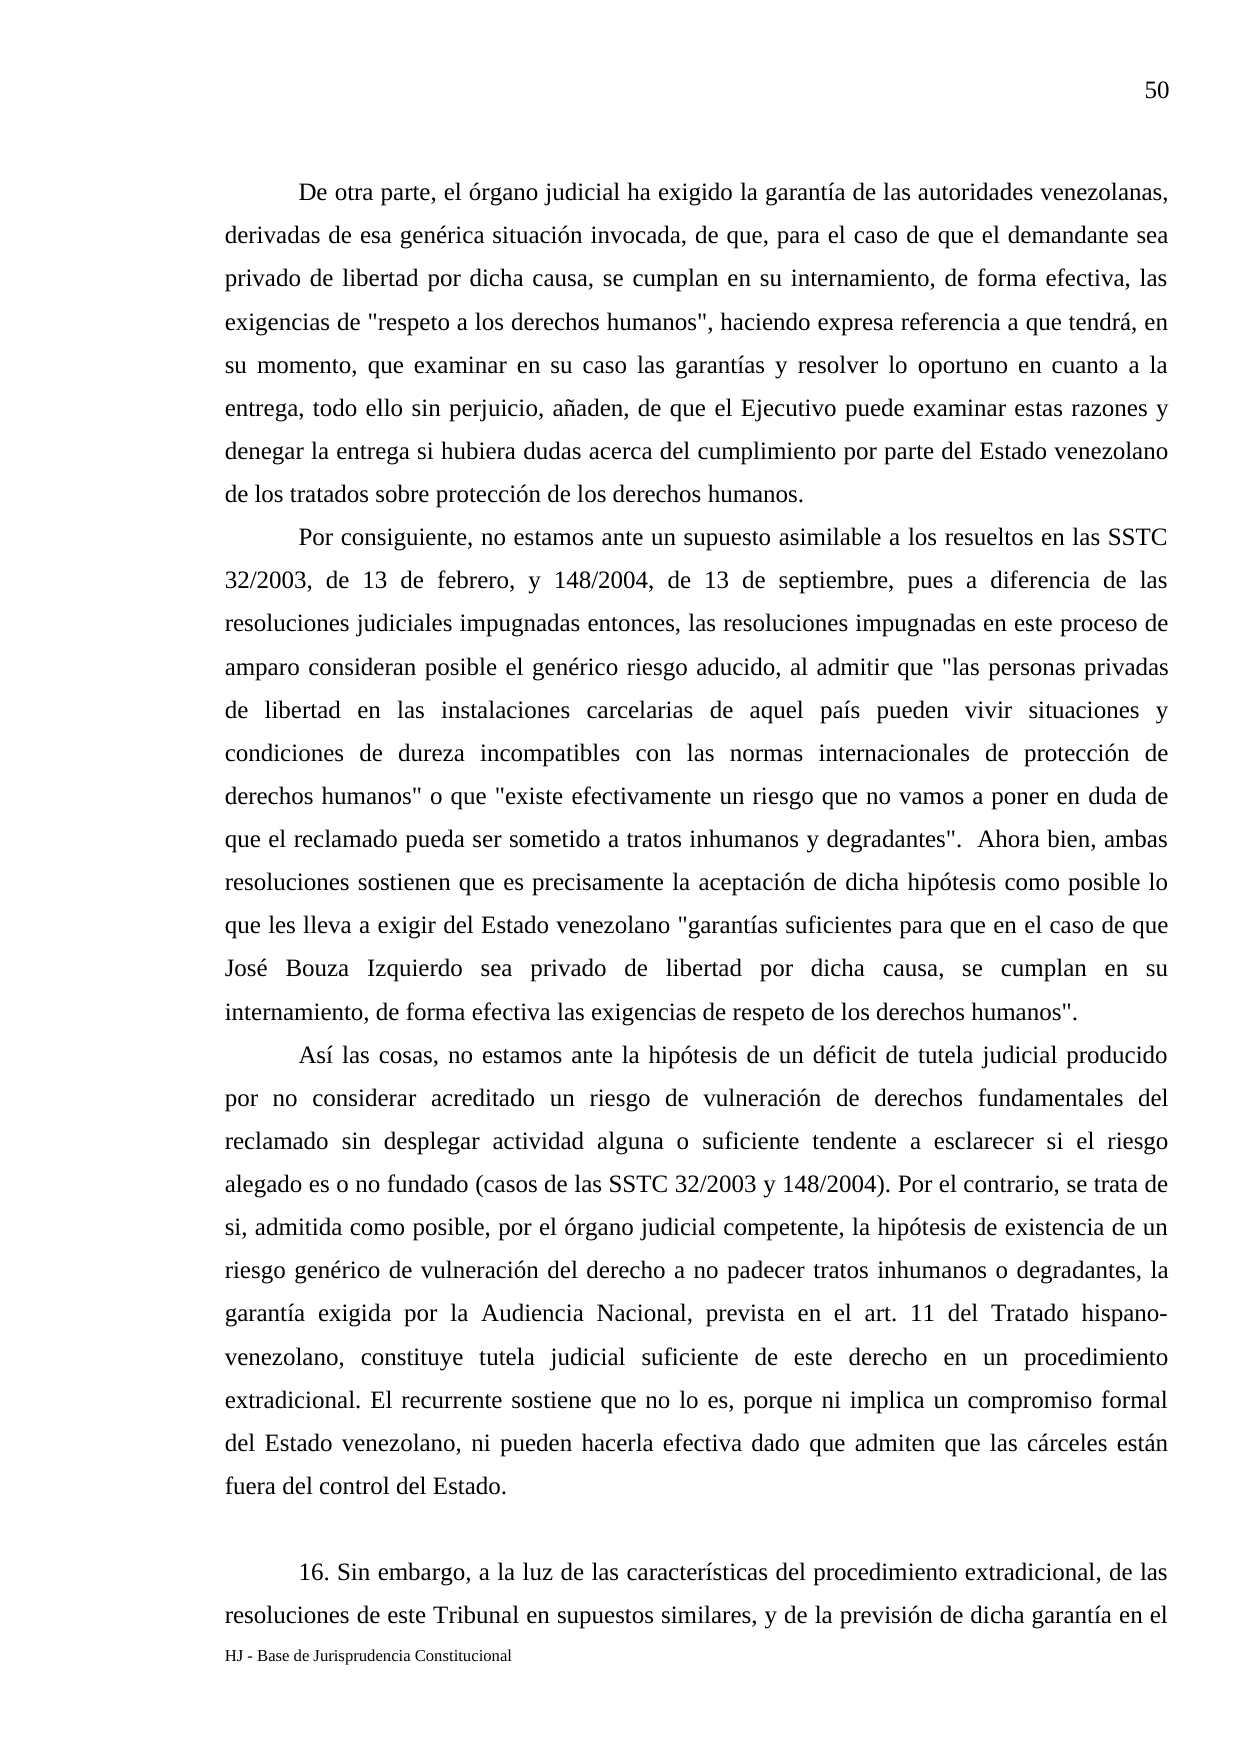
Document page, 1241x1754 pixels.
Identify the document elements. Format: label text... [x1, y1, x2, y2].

text De otra parte, el órgano judicial ha exigido la garantía de las autoridades venezolanas, derivadas de esa genérica situación invocada, de que, para el caso de que el demandante sea privado de libertad por dicha causa, se cumplan en su internamiento, de forma efectiva, las exigencias de "respeto a los derechos humanos", haciendo expresa referencia a que tendrá, en su momento, que examinar en su caso las garantías y resolver lo oportuno en cuanto a la entrega, todo ello sin perjuicio, añaden, de que el Ejecutivo puede examinar estas razones y denegar la entrega si hubiera dudas acerca del cumplimiento por parte del Estado venezolano de los tratados sobre protección de los derechos humanos. [224, 177, 1169, 508]
text Por consiguiente, no estamos ante un supuesto asimilable a los resueltos en las SSTC 32/2003, de 13 de febrero, y 148/2004, de 13 de septiembre, pues a diferencia de las resoluciones judiciales impugnadas entonces, las resoluciones impugnadas en este proceso de amparo consideran posible el genérico riesgo aducido, al admitir que "las personas privadas de libertad en las instalaciones carcelarias de aquel país pueden vivir situaciones y condiciones de dureza incompatibles con las normas internacionales de protección de derechos humanos" o que "existe efectivamente un riesgo que no vamos a poner en duda de que el reclamado pueda ser sometido a tratos inhumanos y degradantes". Ahora bien, ambas resoluciones sostienen que es precisamente la aceptación de dicha hipótesis como posible lo que les lleva a exigir del Estado venezolano "garantías suficientes para que en el caso de que José Bouza Izquierdo sea privado de libertad por dicha causa, se cumplan en su internamiento, de forma efectiva las exigencias de respeto de los derechos humanos". [224, 522, 1169, 1025]
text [224, 1557, 1169, 1629]
text Así las cosas, no estamos ante la hipótesis de un déficit de tutela judicial producido por no considerar acreditado un riesgo de vulneración de derechos fundamentales del reclamado sin desplegar actividad alguna o suficiente tendente a esclarecer si el riesgo alegado es o no fundado (casos de las SSTC 32/2003 y 148/2004). Por el contrario, se trata de si, admitida como posible, por el órgano judicial competente, la hipótesis de existencia de un riesgo genérico de vulneración del derecho a no padecer tratos inhumanos o degradantes, la garantía exigida por la Audiencia Nacional, prevista en el art. 11 del Tratado hispano-venezolano, constituye tutela judicial suficiente de este derecho en un procedimiento extradicional. El recurrente sostiene que no lo es, porque ni implica un compromiso formal del Estado venezolano, ni pueden hacerla efectiva dado que admiten que las cárceles están fuera del control del Estado. [224, 1040, 1169, 1500]
